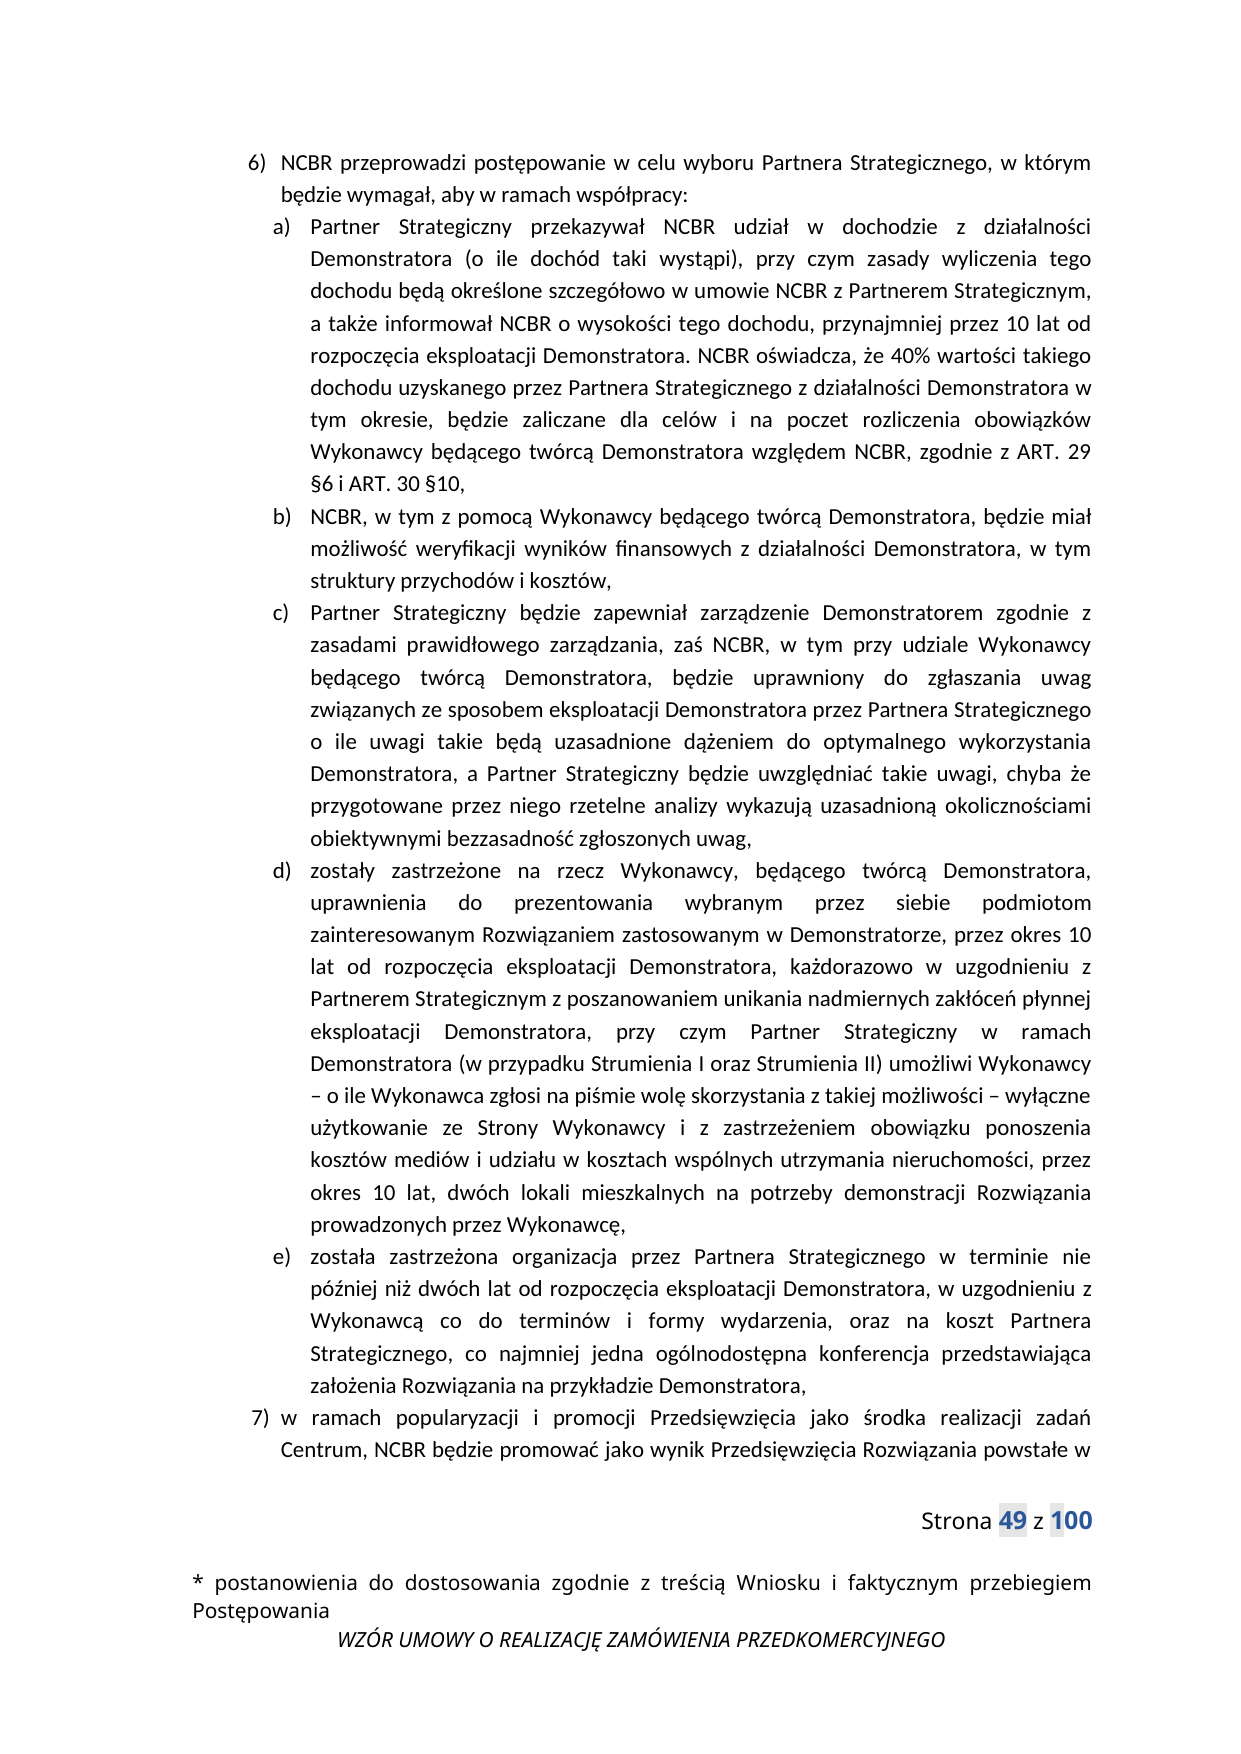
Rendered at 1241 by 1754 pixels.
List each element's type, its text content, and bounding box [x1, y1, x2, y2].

list NCBR przeprowadzi postępowanie w celu wyboru Partnera Strategicznego, w którym będzie wymagał, aby w ramach współpracy: [248, 148, 1093, 208]
list została zastrzeżona organizacja przez Partnera Strategicznego w terminie nie później niż dwóch lat od rozpoczęcia eksploatacji Demonstratora, w uzgodnieniu z Wykonawcą co do terminów i formy wydarzenia, oraz na koszt Partnera Strategicznego, co najmniej jedna ogólnodostępna konferencja przedstawiająca założenia Rozwiązania na przykładzie Demonstratora, [273, 1242, 1093, 1399]
list Partner Strategiczny będzie zapewniał zarządzenie Demonstratorem zgodnie z zasadami prawidłowego zarządzania, zaś NCBR, w tym przy udziale Wykonawcy będącego twórcą Demonstratora, będzie uprawniony do zgłaszania uwag związanych ze sposobem eksploatacji Demonstratora przez Partnera Strategicznego o ile uwagi takie będą uzasadnione dążeniem do optymalnego wykorzystania Demonstratora, a Partner Strategiczny będzie uwzględniać takie uwagi, chyba że przygotowane przez niego rzetelne analizy wykazują uzasadnioną okolicznościami obiektywnymi bezzasadność zgłoszonych uwag, [273, 598, 1093, 852]
list Partner Strategiczny przekazywał NCBR udział w dochodzie z działalności Demonstratora (o ile dochód taki wystąpi), przy czym zasady wyliczenia tego dochodu będą określone szczegółowo w umowie NCBR z Partnerem Strategicznym, a także informował NCBR o wysokości tego dochodu, przynajmniej przez 10 lat od rozpoczęcia eksploatacji Demonstratora. NCBR oświadcza, że 40% wartości takiego dochodu uzyskanego przez Partnera Strategicznego z działalności Demonstratora w tym okresie, będzie zaliczane dla celów i na poczet rozliczenia obowiązków Wykonawcy będącego twórcą Demonstratora względem NCBR, zgodnie z ART. 29 §6 i ART. 30 §10, [273, 212, 1093, 498]
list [251, 1403, 1093, 1463]
list zostały zastrzeżone na rzecz Wykonawcy, będącego twórcą Demonstratora, uprawnienia do prezentowania wybranym przez siebie podmiotom zainteresowanym Rozwiązaniem zastosowanym w Demonstratorze, przez okres 10 lat od rozpoczęcia eksploatacji Demonstratora, każdorazowo w uzgodnieniu z Partnerem Strategicznym z poszanowaniem unikania nadmiernych zakłóceń płynnej eksploatacji Demonstratora, przy czym Partner Strategiczny w ramach Demonstratora (w przypadku Strumienia I oraz Strumienia II) umożliwi Wykonawcy – o ile Wykonawca zgłosi na piśmie wolę skorzystania z takiej możliwości – wyłączne użytkowanie ze Strony Wykonawcy i z zastrzeżeniem obowiązku ponoszenia kosztów mediów i udziału w kosztach wspólnych utrzymania nieruchomości, przez okres 10 lat, dwóch lokali mieszkalnych na potrzeby demonstracji Rozwiązania prowadzonych przez Wykonawcę, [273, 856, 1093, 1238]
list NCBR, w tym z pomocą Wykonawcy będącego twórcą Demonstratora, będzie miał możliwość weryfikacji wyników finansowych z działalności Demonstratora, w tym struktury przychodów i kosztów, [273, 502, 1093, 594]
